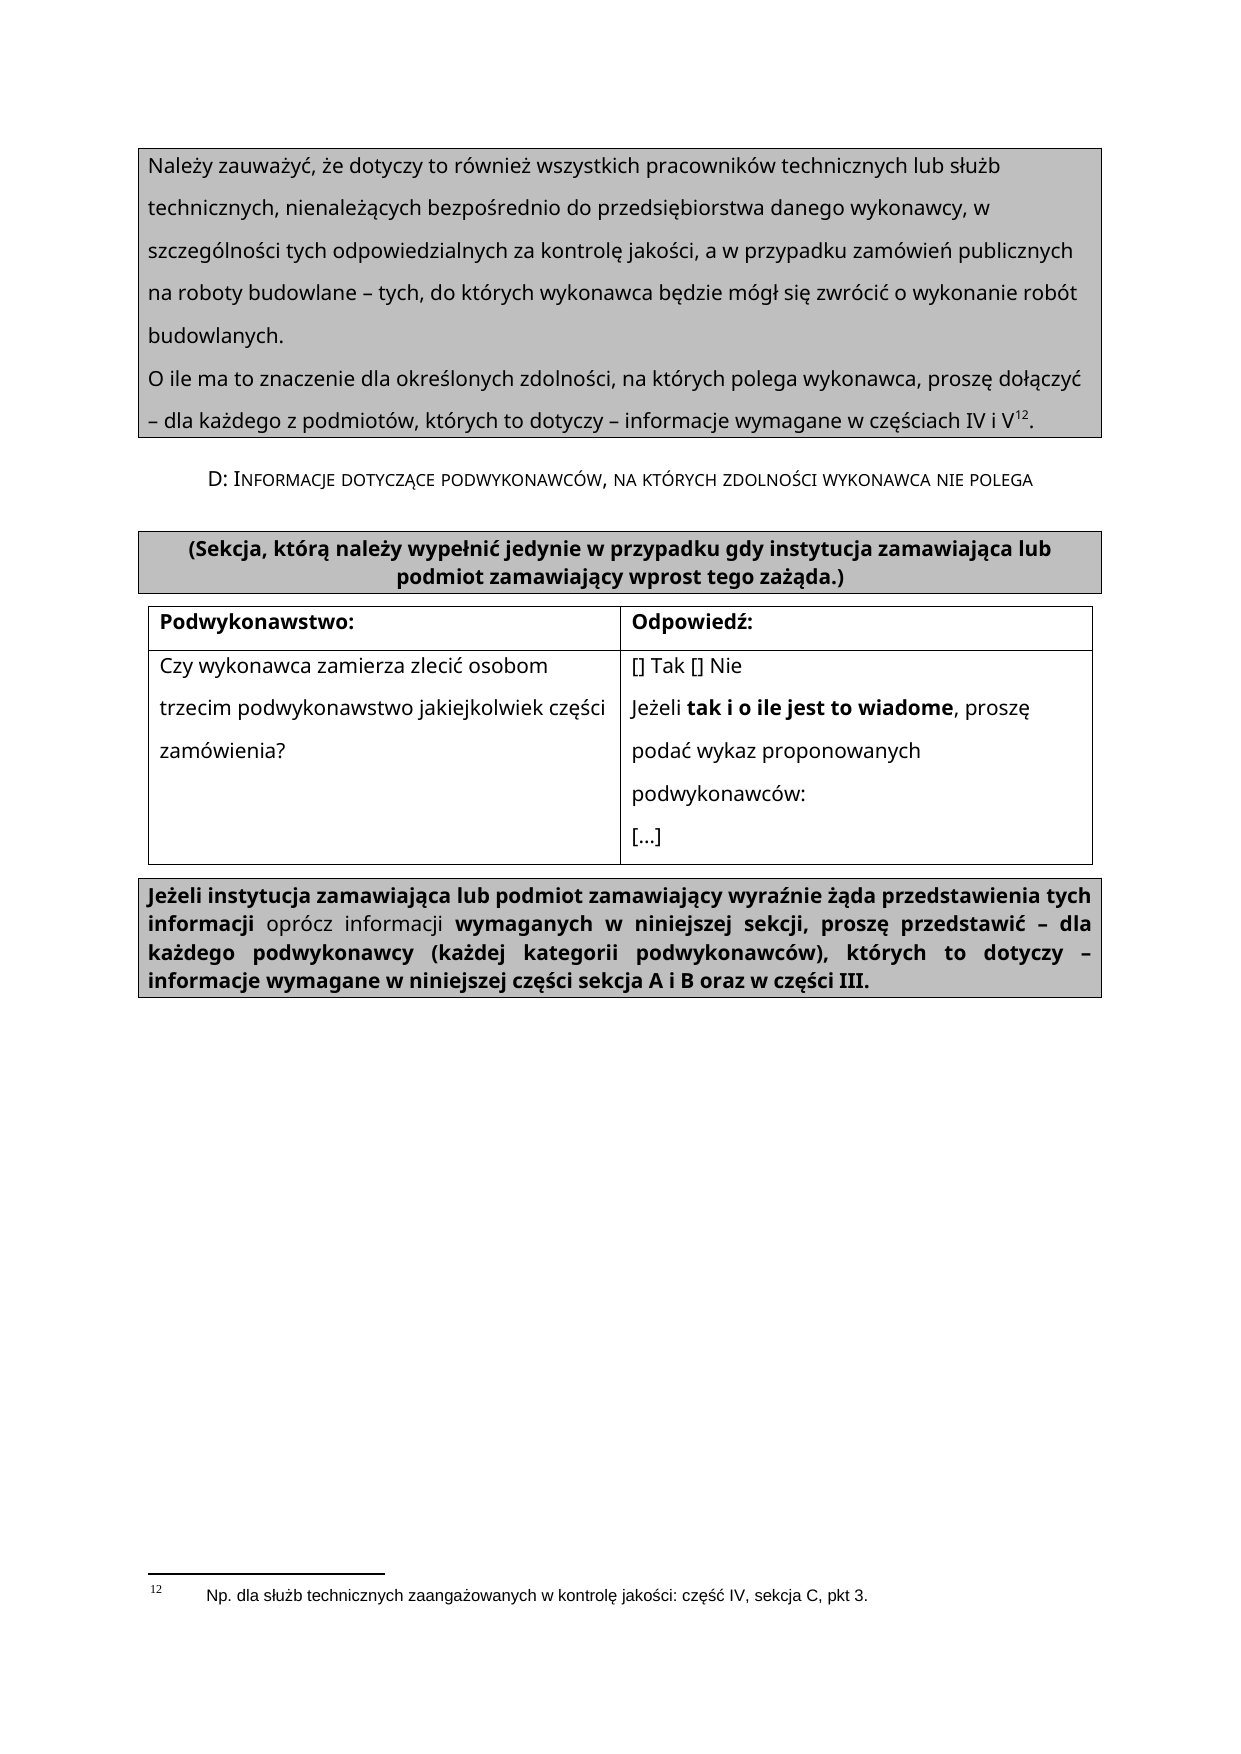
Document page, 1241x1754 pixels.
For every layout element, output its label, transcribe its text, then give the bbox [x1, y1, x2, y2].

title (Sekcja, którą należy wypełnić jedynie w przypadku gdy instytucja zamawiająca lub podmiot zamawiający wprost tego zażąda.) [139, 532, 1101, 593]
title D: Informacje dotyczące podwykonawców, na których zdolności wykonawca nie polega [148, 464, 1093, 493]
title Jeżeli instytucja zamawiająca lub podmiot zamawiający wyraźnie żąda przedstawienia tych informacji oprócz informacji wymaganych w niniejszej sekcji, proszę przedstawić – dla każdego podwykonawcy (każdej kategorii podwykonawców), których to dotyczy – informacje wymagane w niniejszej części sekcja A i B oraz w części III. [139, 879, 1101, 997]
table_cell [] Tak [] Nie Jeżeli tak i o ile jest to wiadome, proszę podać wykaz proponowanych podwykonawców: […] [621, 651, 1092, 864]
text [139, 149, 1101, 437]
table_cell Czy wykonawca zamierza zlecić osobom trzecim podwykonawstwo jakiejkolwiek części zamówienia? [149, 651, 620, 864]
table_header Odpowiedź: [621, 607, 1092, 650]
table_header Podwykonawstwo: [149, 607, 620, 650]
